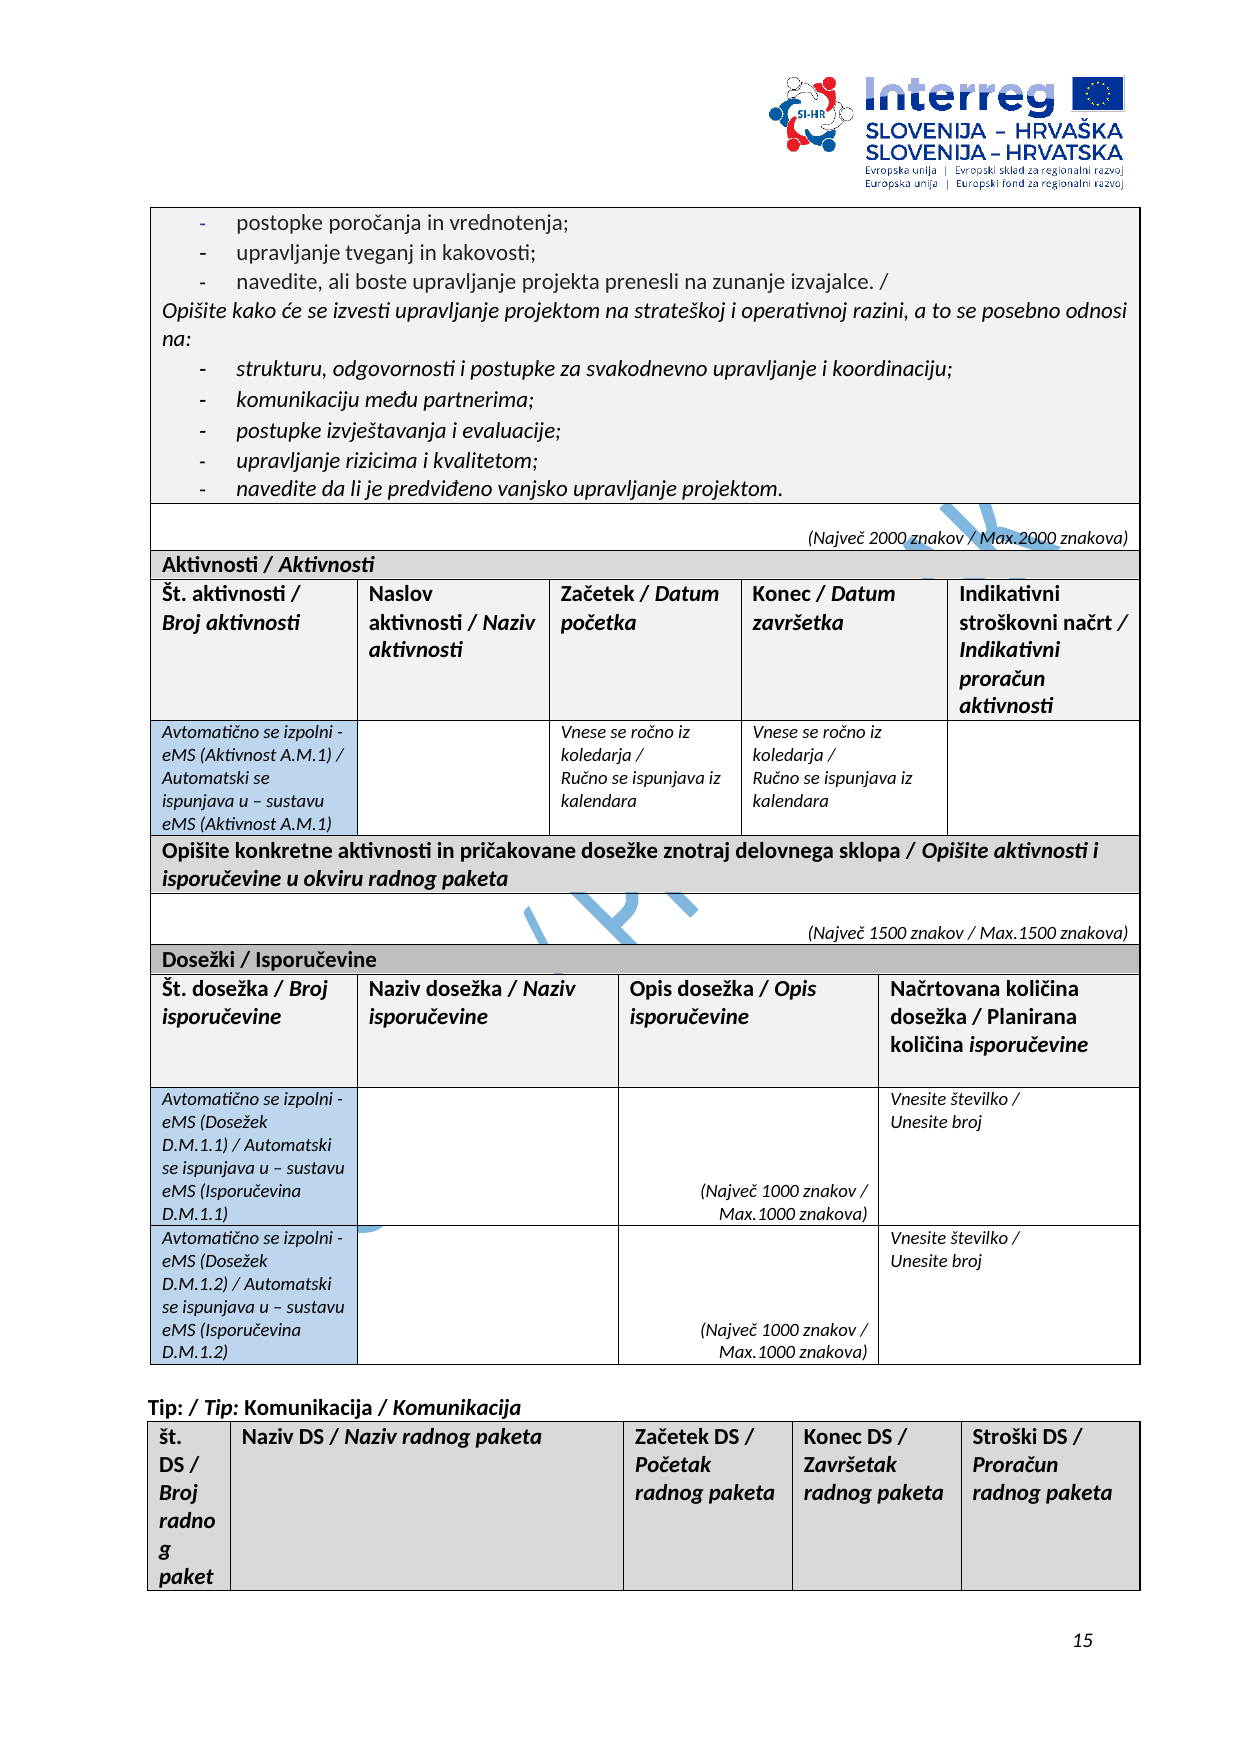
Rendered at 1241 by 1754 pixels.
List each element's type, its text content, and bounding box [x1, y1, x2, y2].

table_cell Načrtovana količina dosežka / Planirana količina isporučevine [879, 975, 1139, 1087]
table_cell Konec / Datum završetka [742, 580, 947, 720]
table_cell Začetek / Datum početka [550, 580, 741, 720]
table_cell Aktivnosti / Aktivnosti [151, 551, 1139, 578]
table_cell [358, 1226, 618, 1364]
table_cell Indikativni stroškovni načrt / Indikativni proračun aktivnosti [948, 580, 1139, 720]
table_cell Št. aktivnosti / Broj aktivnosti [151, 580, 357, 720]
table_cell Vnesite številko / Unesite broj [879, 1226, 1139, 1364]
table_cell Naziv dosežka / Naziv isporučevine [358, 975, 618, 1087]
table_cell Opis dosežka / Opis isporučevine [619, 975, 878, 1087]
table_cell (Največ 1000 znakov / Max.1000 znakova) [619, 1226, 878, 1364]
table_cell Naslov aktivnosti / Naziv aktivnosti [358, 580, 549, 720]
table_cell Avtomatično se izpolni - eMS (Dosežek D.M.1.2) / Automatski se ispunjava u – sustavu eMS (Isporučevina D.M.1.2) [151, 1226, 357, 1364]
table_cell Vnese se ročno iz koledarja / Ručno se ispunjava iz kalendara [550, 721, 741, 835]
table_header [962, 1422, 1139, 1590]
table_cell Opišite konkretne aktivnosti in pričakovane dosežke znotraj delovnega sklopa / Opišite aktivnosti i isporučevine u okviru radnog paketa [151, 836, 1139, 892]
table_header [793, 1422, 961, 1590]
table_cell Vnesite številko / Unesite broj [879, 1088, 1139, 1225]
table_cell Avtomatično se izpolni - eMS (Aktivnost A.M.1) / Automatski se ispunjava u – sustavu eMS (Aktivnost A.M.1) [151, 721, 357, 835]
picture [734, 51, 1148, 212]
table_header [148, 1422, 230, 1590]
text Tip: / Tip: Komunikacija / Komunikacija [148, 1393, 1093, 1421]
table_cell Vnese se ročno iz koledarja / Ručno se ispunjava iz kalendara [742, 721, 947, 835]
table_cell Dosežki / Isporučevine [151, 945, 1139, 973]
table_cell Avtomatično se izpolni - eMS (Dosežek D.M.1.1) / Automatski se ispunjava u – sustavu eMS (Isporučevina D.M.1.1) [151, 1088, 357, 1225]
table_cell (Največ 1000 znakov / Max.1000 znakova) [619, 1088, 878, 1225]
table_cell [151, 208, 1139, 503]
table_cell Št. dosežka / Broj isporučevine [151, 975, 357, 1087]
table_cell [358, 721, 549, 835]
table_cell [948, 721, 1139, 835]
table_cell (Največ 1500 znakov / Max.1500 znakova) [151, 894, 1139, 944]
table_cell (Največ 2000 znakov / Max.2000 znakova) [151, 504, 1139, 549]
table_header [624, 1422, 792, 1590]
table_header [231, 1422, 623, 1590]
table_cell [358, 1088, 618, 1225]
